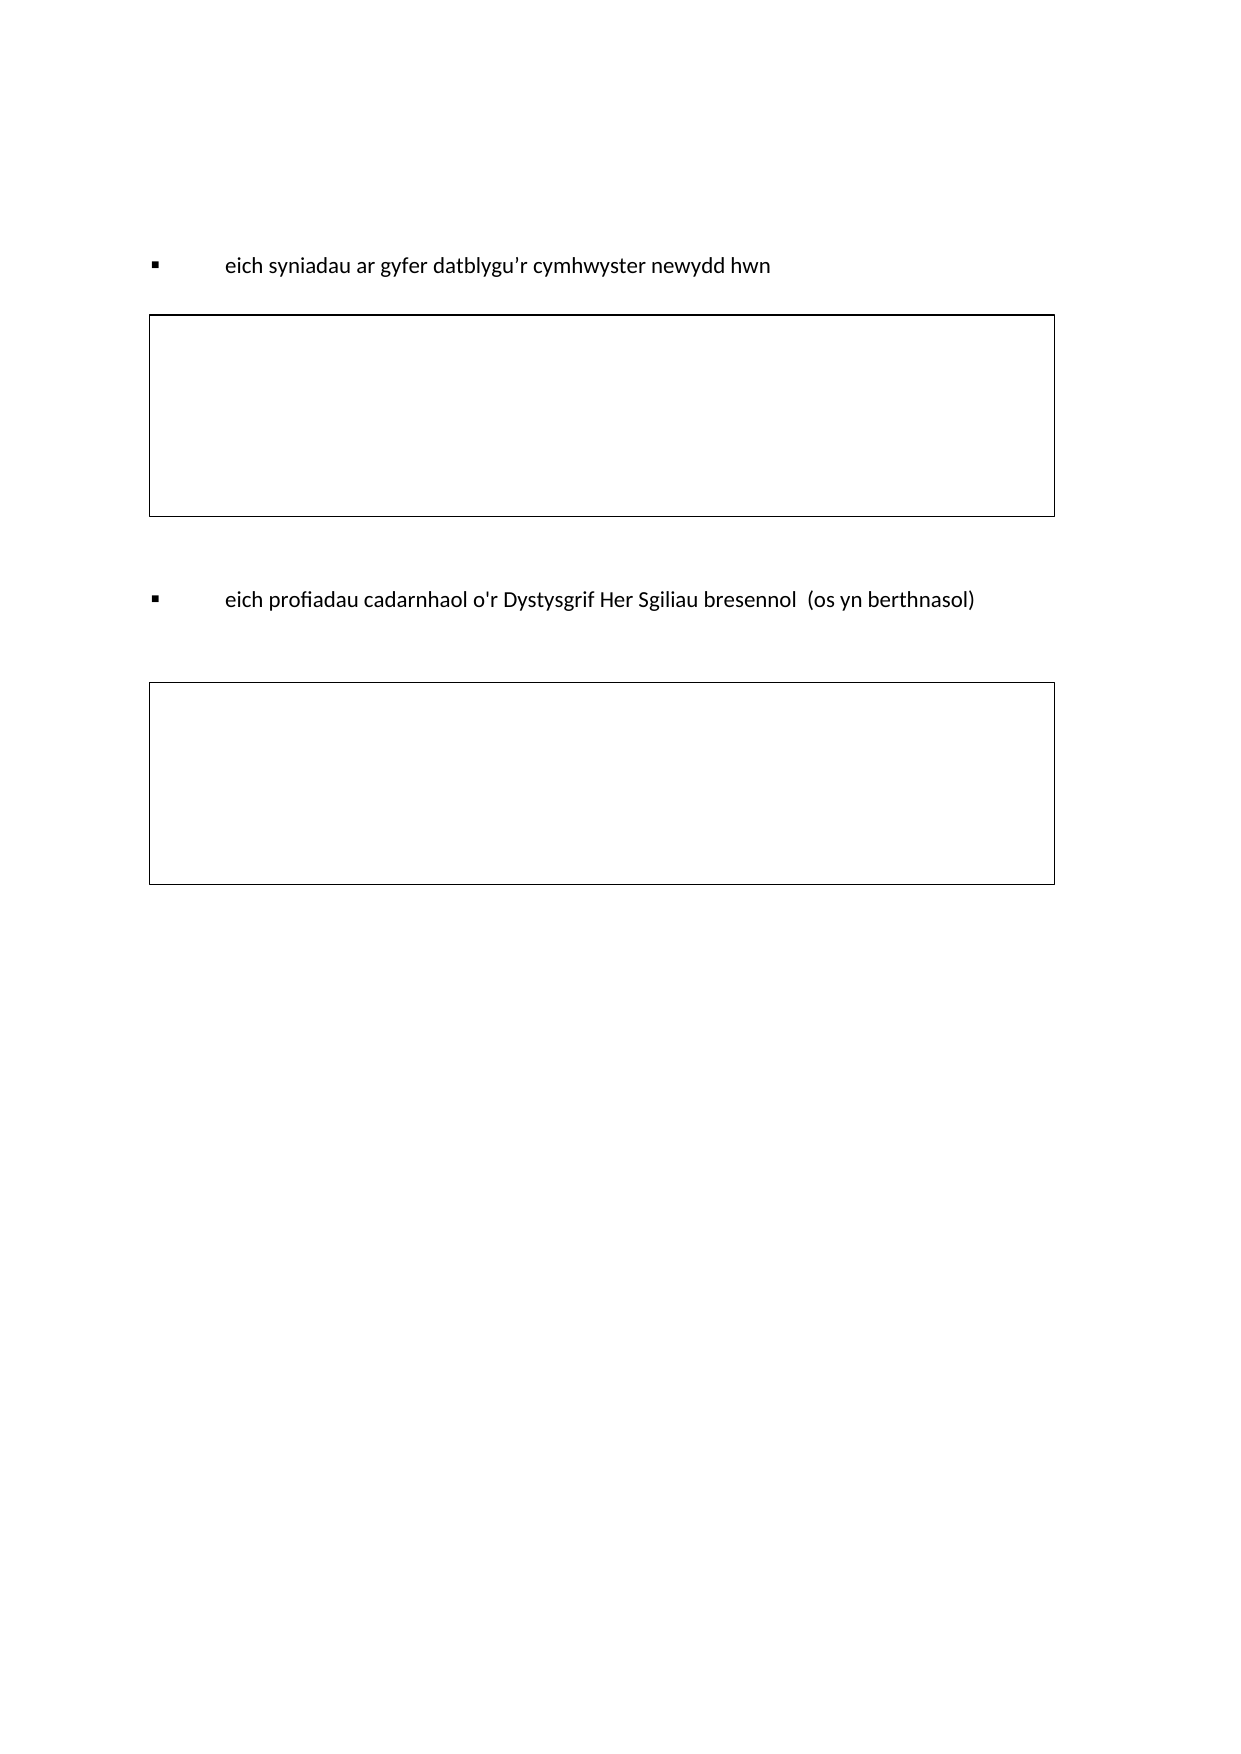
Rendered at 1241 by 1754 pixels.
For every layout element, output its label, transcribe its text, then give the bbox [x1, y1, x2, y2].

list eich profiadau cadarnhaol o'r Dystysgrif Her Sgiliau bresennol (os yn berthnasol) [150, 585, 1090, 613]
list eich syniadau ar gyfer datblygu’r cymhwyster newydd hwn [150, 251, 1090, 279]
